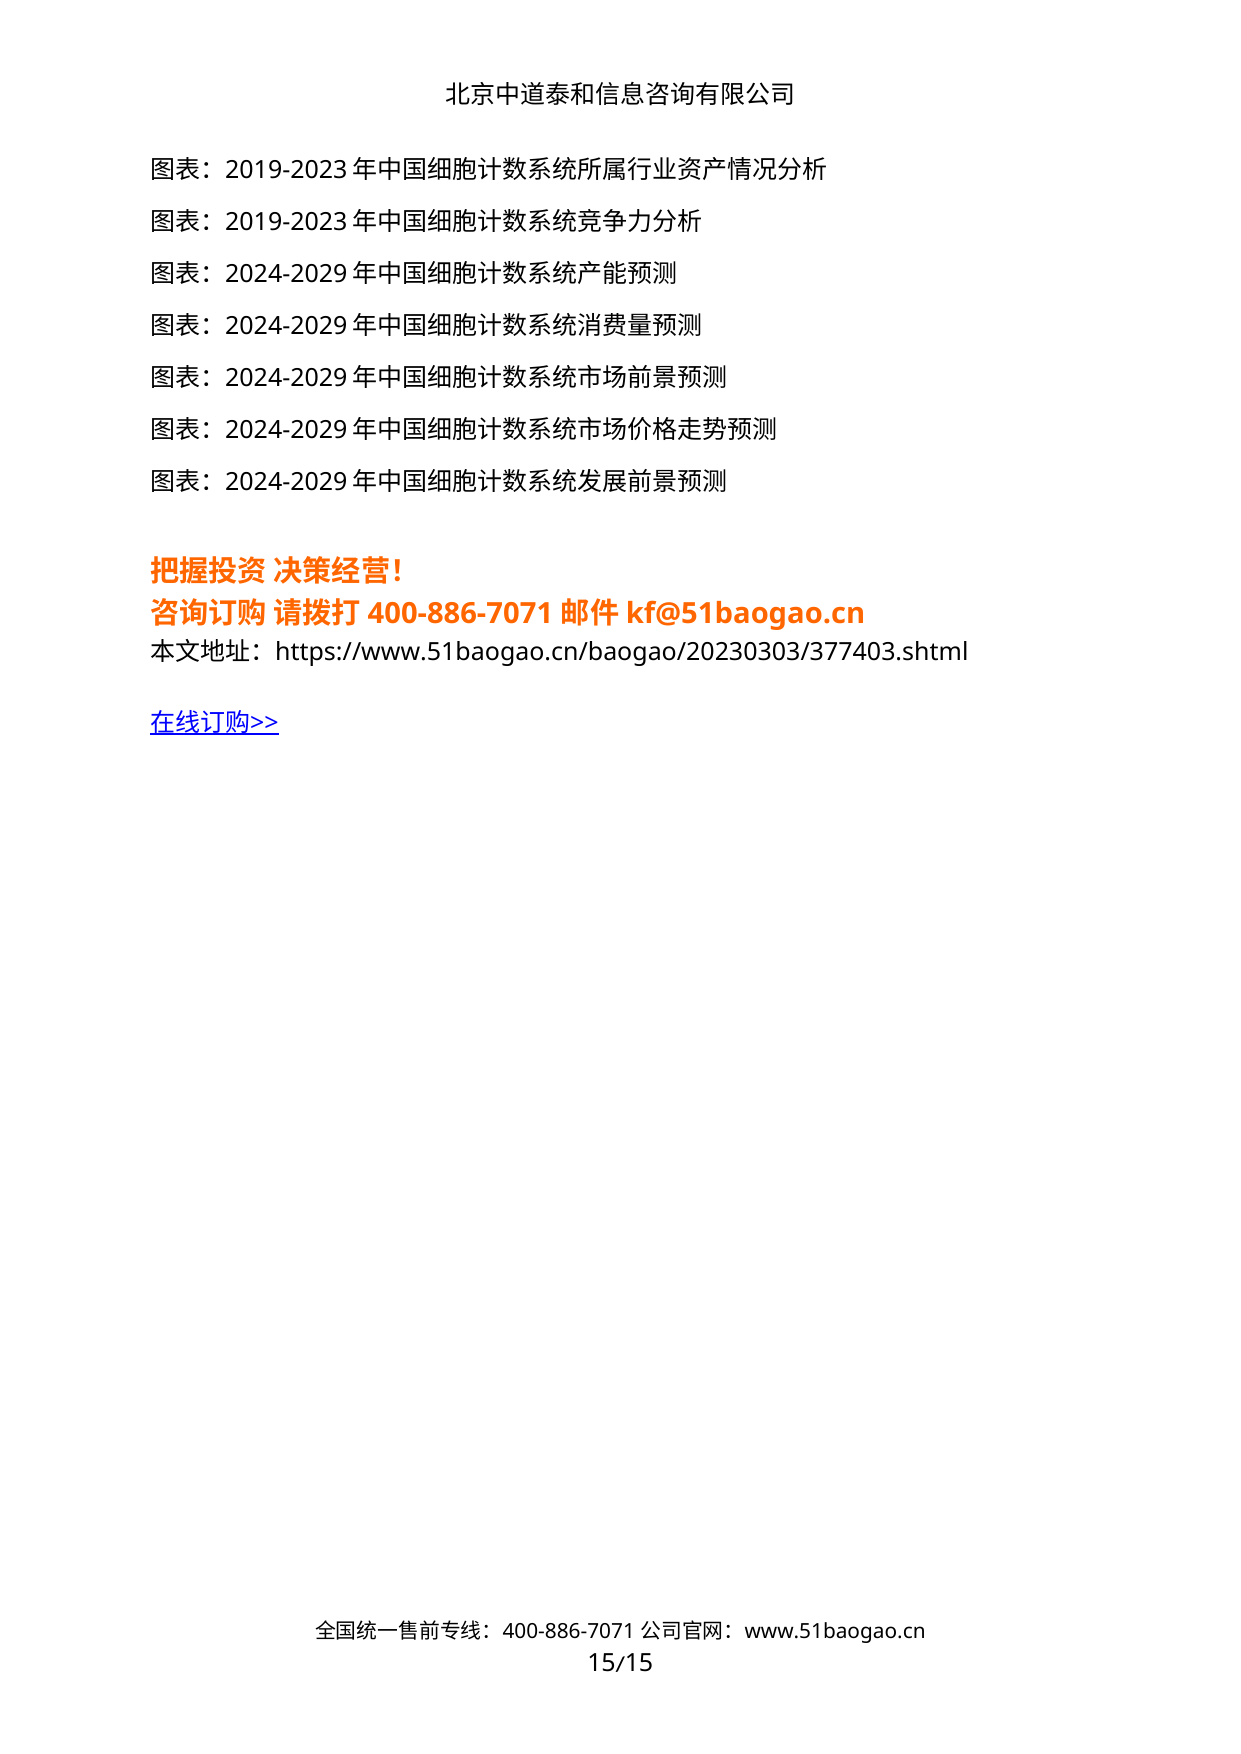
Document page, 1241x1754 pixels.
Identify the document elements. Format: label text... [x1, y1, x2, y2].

text 图表：2024-2029年中国细胞计数系统发展前景预测 [150, 461, 1090, 497]
text 图表：2019-2023年中国细胞计数系统所属行业资产情况分析 [150, 150, 1090, 186]
text 图表：2024-2029年中国细胞计数系统市场价格走势预测 [150, 409, 1090, 446]
text 图表：2024-2029年中国细胞计数系统产能预测 [150, 254, 1090, 290]
text 在线订购>> [150, 668, 1090, 738]
text 图表：2024-2029年中国细胞计数系统市场前景预测 [150, 357, 1090, 394]
text 把握投资 决策经营！咨询订购 请拨打 400-886-7071 邮件 kf@51baogao.cn本文地址：https://www.51baogao.cn/baogao/20230303/377403.shtml [150, 513, 1090, 668]
text 图表：2024-2029年中国细胞计数系统消费量预测 [150, 306, 1090, 342]
text 图表：2019-2023年中国细胞计数系统竞争力分析 [150, 202, 1090, 238]
